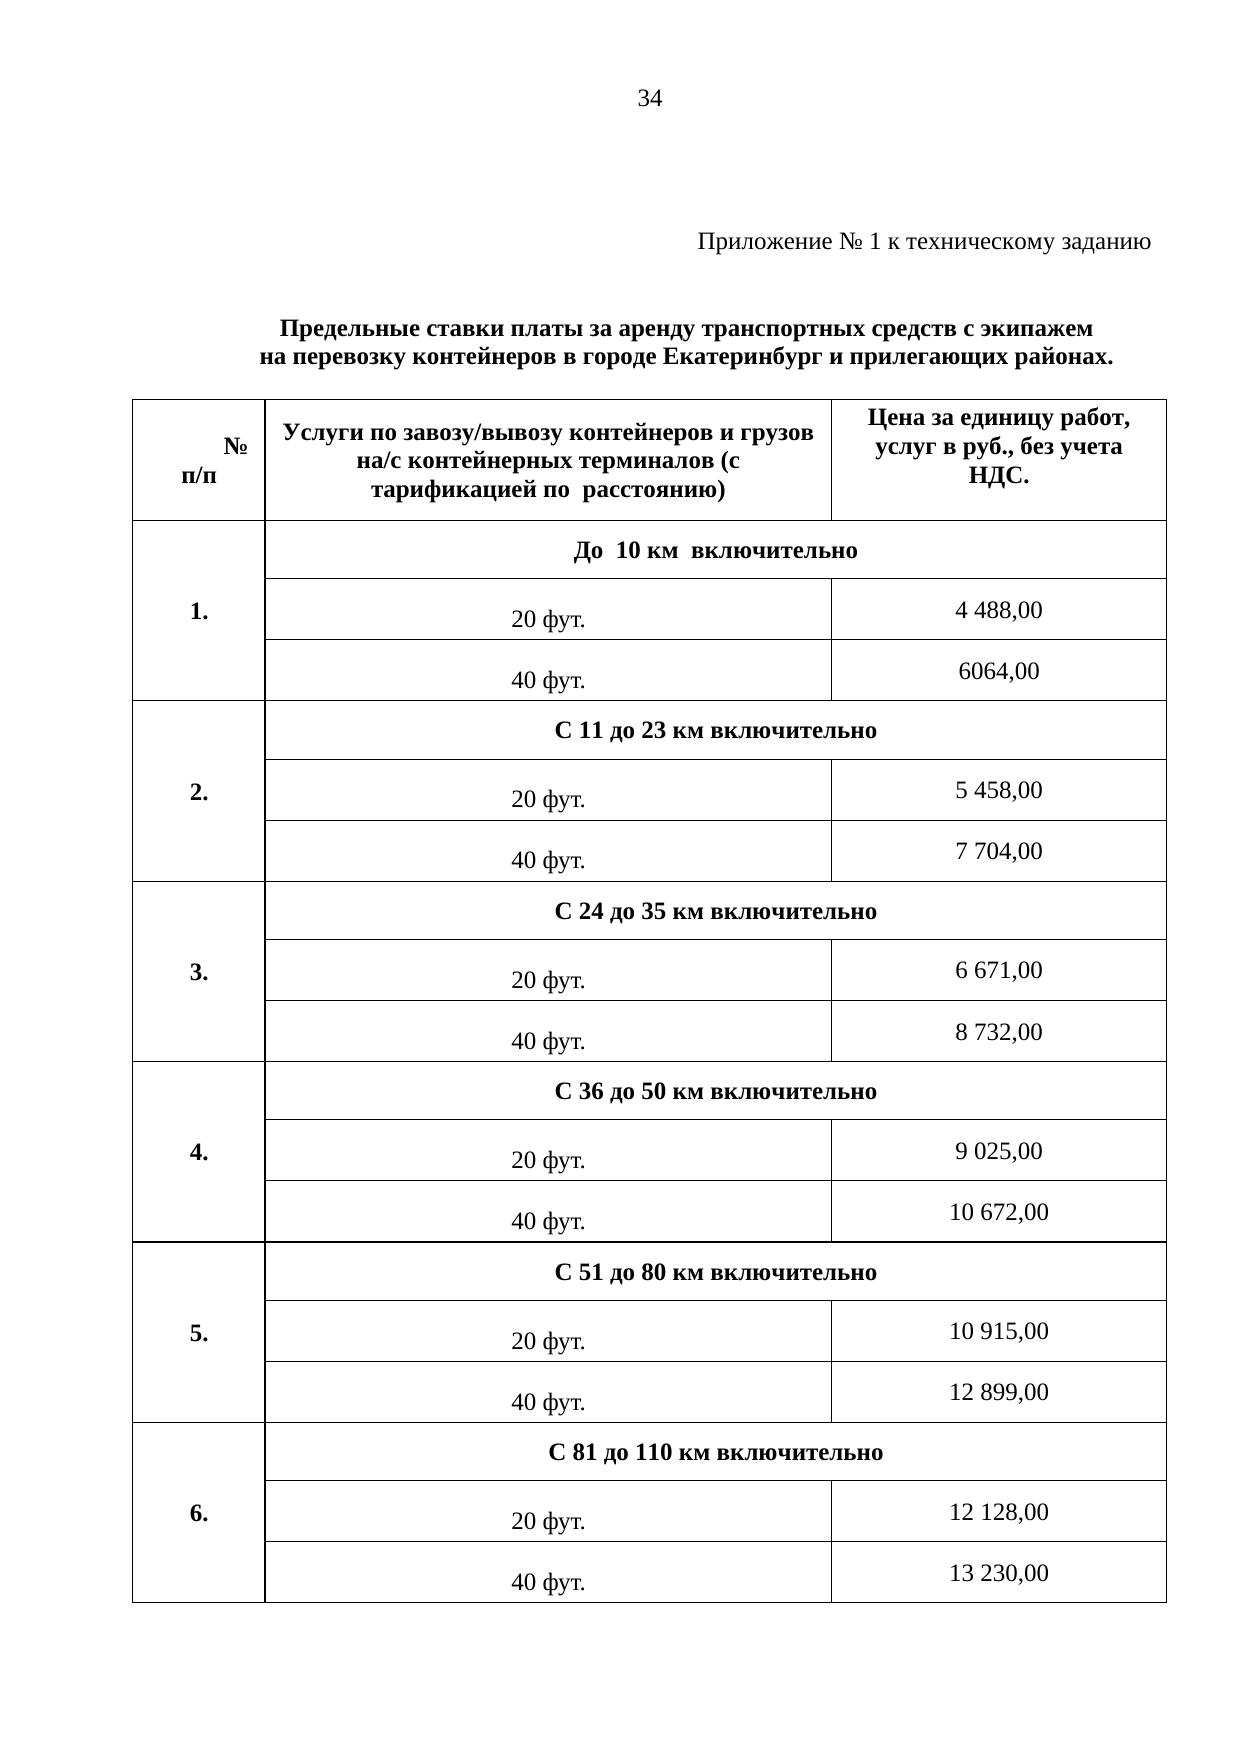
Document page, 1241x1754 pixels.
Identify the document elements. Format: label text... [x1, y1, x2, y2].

text на перевозку контейнеров в городе Екатеринбург и прилегающих районах. [148, 341, 1152, 370]
table_cell 6064,00 [832, 640, 1166, 700]
table_cell 20 фут. [266, 579, 831, 639]
table_cell 9 025,00 [832, 1120, 1166, 1180]
table_cell 40 фут. [266, 640, 831, 700]
table_cell 40 фут. [266, 1362, 831, 1422]
table_cell 7 704,00 [832, 821, 1166, 881]
table_cell 4 488,00 [832, 579, 1166, 639]
table_cell 4. [133, 1062, 264, 1241]
table_cell 2. [133, 701, 264, 881]
table_cell 6 671,00 [832, 940, 1166, 1000]
table_header Цена за единицу работ, услуг в руб., без учета НДС. [832, 400, 1166, 520]
table_cell 20 фут. [266, 1481, 831, 1541]
table_cell 10 672,00 [832, 1181, 1166, 1241]
table_cell 8 732,00 [832, 1001, 1166, 1061]
table_cell 6. [133, 1423, 264, 1602]
table_cell 40 фут. [266, 1181, 831, 1241]
table_cell 5. [133, 1243, 264, 1422]
table_cell 1. [133, 521, 264, 700]
table_cell 20 фут. [266, 940, 831, 1000]
table_cell 40 фут. [266, 821, 831, 881]
table_cell С 36 до 50 км включительно [266, 1062, 1166, 1119]
table_cell С 11 до 23 км включительно [266, 701, 1166, 758]
table_cell 13 230,00 [832, 1542, 1166, 1602]
table_cell 20 фут. [266, 1301, 831, 1361]
text Приложение № 1 к техническому заданию [148, 226, 1152, 255]
table_header № п/п [133, 400, 264, 520]
table_cell До 10 км включительно [266, 521, 1166, 578]
table_cell 40 фут. [266, 1542, 831, 1602]
table_cell 40 фут. [266, 1001, 831, 1061]
table_cell С 24 до 35 км включительно [266, 882, 1166, 939]
table_cell 20 фут. [266, 1120, 831, 1180]
table_cell 12 128,00 [832, 1481, 1166, 1541]
table_header Услуги по завозу/вывозу контейнеров и грузов на/с контейнерных терминалов (с тарификацией по расстоянию) [266, 400, 831, 520]
table_cell 3. [133, 882, 264, 1061]
table_cell С 51 до 80 км включительно [266, 1243, 1166, 1300]
table_cell 20 фут. [266, 760, 831, 819]
table_cell С 81 до 110 км включительно [266, 1423, 1166, 1480]
table_cell 12 899,00 [832, 1362, 1166, 1422]
table_cell 10 915,00 [832, 1301, 1166, 1361]
table_cell 5 458,00 [832, 760, 1166, 819]
text Предельные ставки платы за аренду транспортных средств с экипажем [148, 313, 1152, 341]
